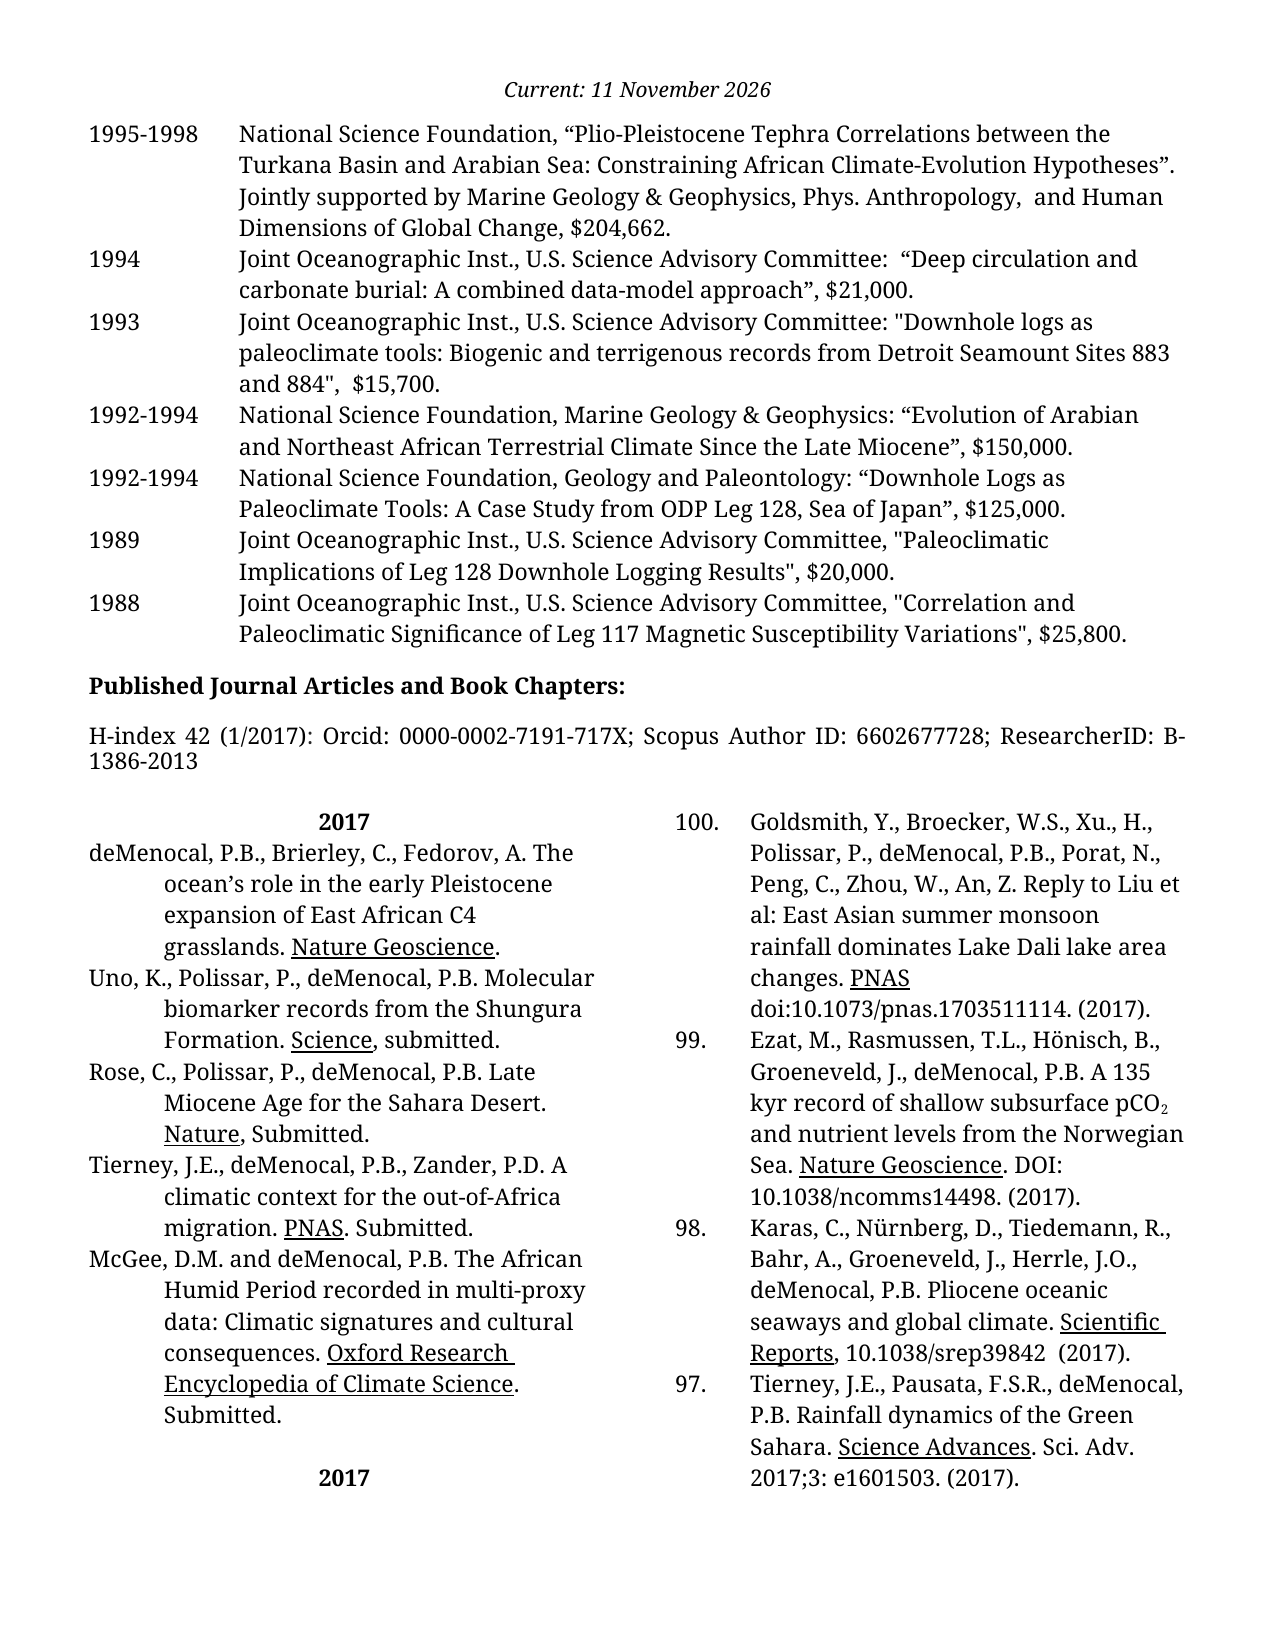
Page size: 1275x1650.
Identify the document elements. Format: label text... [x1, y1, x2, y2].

text 100. Goldsmith, Y., Broecker, W.S., Xu., H., Polissar, P., deMenocal, P.B., Porat, N., Peng, C., Zhou, W., An, Z. Reply to Liu et al: East Asian summer monsoon rainfall dominates Lake Dali lake area changes. PNAS doi:10.1073/pnas.1703511114. (2017). [675, 806, 1186, 1024]
text Uno, K., Polissar, P., deMenocal, P.B. Molecular biomarker records from the Shungura Formation. Science, submitted. [89, 962, 600, 1056]
text 97. Tierney, J.E., Pausata, F.S.R., deMenocal, P.B. Rainfall dynamics of the Green Sahara. Science Advances. Sci. Adv. 2017;3: e1601503. (2017). [675, 1368, 1186, 1493]
text McGee, D.M. and deMenocal, P.B. The African Humid Period recorded in multi-proxy data: Climatic signatures and cultural consequences. Oxford Research Encyclopedia of Climate Science. Submitted. [89, 1243, 600, 1431]
text 1988 Joint Oceanographic Inst., U.S. Science Advisory Committee, "Correlation and Paleoclimatic Significance of Leg 117 Magnetic Susceptibility Variations", $25,800. [89, 587, 1186, 649]
text 1989 Joint Oceanographic Inst., U.S. Science Advisory Committee, "Paleoclimatic Implications of Leg 128 Downhole Logging Results", $20,000. [89, 524, 1186, 587]
text 99. Ezat, M., Rasmussen, T.L., Hönisch, B., Groeneveld, J., deMenocal, P.B. A 135 kyr record of shallow subsurface pCO2 and nutrient levels from the Norwegian Sea. Nature Geoscience. DOI: 10.1038/ncomms14498. (2017). [675, 1024, 1186, 1212]
text 2017 [89, 806, 600, 837]
text Tierney, J.E., deMenocal, P.B., Zander, P.D. A climatic context for the out-of-Africa migration. PNAS. Submitted. [89, 1149, 600, 1243]
text 98. Karas, C., Nürnberg, D., Tiedemann, R., Bahr, A., Groeneveld, J., Herrle, J.O., deMenocal, P.B. Pliocene oceanic seaways and global climate. Scientific Reports, 10.1038/srep39842 (2017). [675, 1212, 1186, 1368]
text 1992-1994 National Science Foundation, Marine Geology & Geophysics: “Evolution of Arabian and Northeast African Terrestrial Climate Since the Late Miocene”, $150,000. [89, 399, 1186, 462]
text 1994 Joint Oceanographic Inst., U.S. Science Advisory Committee: “Deep circulation and carbonate burial: A combined data-model approach”, $21,000. [89, 243, 1186, 306]
text Rose, C., Polissar, P., deMenocal, P.B. Late Miocene Age for the Sahara Desert. Nature, Submitted. [89, 1056, 600, 1149]
text 1995-1998 National Science Foundation, “Plio-Pleistocene Tephra Correlations between the Turkana Basin and Arabian Sea: Constraining African Climate-Evolution Hypotheses”. Jointly supported by Marine Geology & Geophysics, Phys. Anthropology, and Human Dimensions of Global Change, $204,662. [89, 118, 1186, 243]
text 1992-1994 National Science Foundation, Geology and Paleontology: “Downhole Logs as Paleoclimate Tools: A Case Study from ODP Leg 128, Sea of Japan”, $125,000. [89, 462, 1186, 524]
text 1993 Joint Oceanographic Inst., U.S. Science Advisory Committee: "Downhole logs as paleoclimate tools: Biogenic and terrigenous records from Detroit Seamount Sites 883 and 884", $15,700. [89, 306, 1186, 399]
text H-index 42 (1/2017): Orcid: 0000-0002-7191-717X; Scopus Author ID: 6602677728; ResearcherID: B-1386-2013 [89, 724, 1186, 774]
text deMenocal, P.B., Brierley, C., Fedorov, A. The ocean’s role in the early Pleistocene expansion of East African C4 grasslands. Nature Geoscience. [89, 837, 600, 962]
text Published Journal Articles and Book Chapters: [89, 674, 1186, 699]
text 2017 [89, 1462, 600, 1493]
